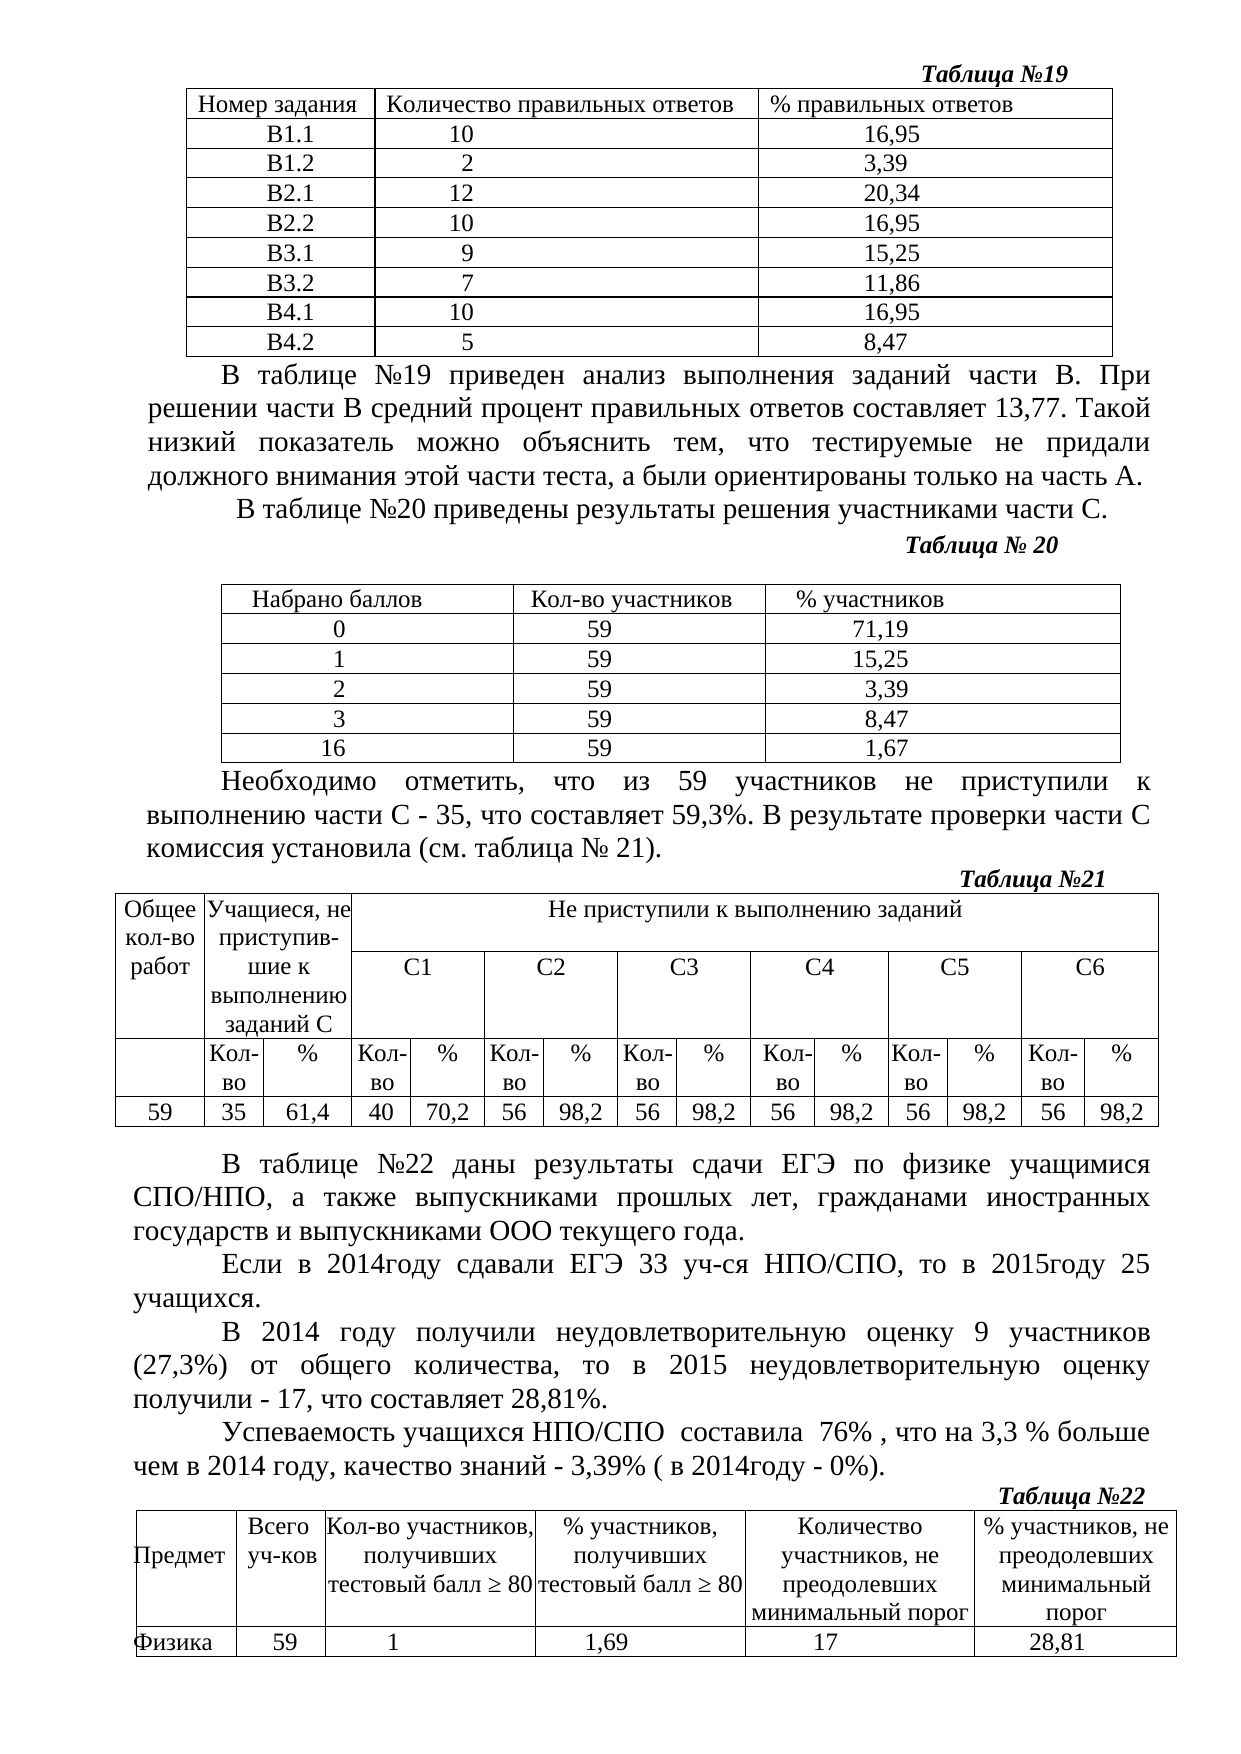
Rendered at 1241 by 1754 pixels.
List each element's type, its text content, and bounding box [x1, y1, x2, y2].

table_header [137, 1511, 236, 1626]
list Если в 2014году сдавали ЕГЭ 33 уч-ся НПО/СПО, то в 2015году 25 учащихся. [133, 1247, 1152, 1314]
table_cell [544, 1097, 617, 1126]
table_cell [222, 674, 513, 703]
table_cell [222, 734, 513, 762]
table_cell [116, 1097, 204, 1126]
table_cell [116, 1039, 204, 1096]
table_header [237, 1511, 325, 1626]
list В таблице №22 даны результаты сдачи ЕГЭ по физике учащимися СПО/НПО, а также выпускниками прошлых лет, гражданами иностранных государств и выпускниками ООО текущего года. [133, 1146, 1152, 1247]
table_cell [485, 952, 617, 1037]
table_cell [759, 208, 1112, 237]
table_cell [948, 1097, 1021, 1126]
list Таблица №19 [148, 59, 1152, 88]
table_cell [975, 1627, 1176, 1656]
text В таблице №19 приведен анализ выполнения заданий части В. При решении части В средний процент правильных ответов составляет 13,77. Такой низкий показатель можно объяснить тем, что тестируемые не придали должного внимания этой части теста, а были ориентированы только на часть А. [148, 357, 1152, 491]
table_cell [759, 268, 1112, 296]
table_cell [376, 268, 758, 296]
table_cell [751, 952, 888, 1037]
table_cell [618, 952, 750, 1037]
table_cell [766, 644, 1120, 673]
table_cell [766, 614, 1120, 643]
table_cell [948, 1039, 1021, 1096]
list Необходимо отметить, что из 59 участников не приступили к выполнению части С - 35, что составляет 59,3%. В результате проверки части С комиссия установила (см. таблица № 21). [146, 763, 1152, 864]
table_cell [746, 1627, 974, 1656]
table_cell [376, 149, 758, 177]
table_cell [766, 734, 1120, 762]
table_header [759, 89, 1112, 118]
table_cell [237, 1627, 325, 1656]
list В таблице №20 приведены результаты решения участниками части С. [192, 491, 1152, 525]
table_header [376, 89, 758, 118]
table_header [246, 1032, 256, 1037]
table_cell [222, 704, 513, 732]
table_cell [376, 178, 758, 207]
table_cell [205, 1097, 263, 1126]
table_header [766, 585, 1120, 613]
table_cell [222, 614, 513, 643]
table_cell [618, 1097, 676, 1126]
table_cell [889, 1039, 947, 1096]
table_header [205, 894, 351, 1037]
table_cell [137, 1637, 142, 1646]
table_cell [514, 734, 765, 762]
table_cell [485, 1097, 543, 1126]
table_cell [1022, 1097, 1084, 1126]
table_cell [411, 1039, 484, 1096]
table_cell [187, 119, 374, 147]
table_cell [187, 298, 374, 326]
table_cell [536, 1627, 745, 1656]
list Таблица № 20 [192, 530, 1152, 558]
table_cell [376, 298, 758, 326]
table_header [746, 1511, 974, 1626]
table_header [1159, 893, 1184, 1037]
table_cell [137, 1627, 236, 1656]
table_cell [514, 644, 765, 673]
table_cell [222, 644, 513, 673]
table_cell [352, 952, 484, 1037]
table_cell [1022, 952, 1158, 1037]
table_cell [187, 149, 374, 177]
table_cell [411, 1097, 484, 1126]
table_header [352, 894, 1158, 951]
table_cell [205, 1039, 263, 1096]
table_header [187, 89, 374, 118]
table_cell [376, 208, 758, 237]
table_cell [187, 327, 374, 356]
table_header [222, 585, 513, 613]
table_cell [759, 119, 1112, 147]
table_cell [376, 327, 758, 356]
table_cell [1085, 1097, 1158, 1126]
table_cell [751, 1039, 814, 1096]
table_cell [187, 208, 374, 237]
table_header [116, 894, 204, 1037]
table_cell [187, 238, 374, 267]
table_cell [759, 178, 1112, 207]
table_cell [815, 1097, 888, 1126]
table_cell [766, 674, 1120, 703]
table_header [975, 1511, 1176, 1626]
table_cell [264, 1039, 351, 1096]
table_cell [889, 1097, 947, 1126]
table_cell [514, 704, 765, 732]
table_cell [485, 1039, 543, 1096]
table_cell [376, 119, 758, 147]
list Таблица №21 [192, 864, 1152, 893]
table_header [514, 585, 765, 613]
list В 2014 году получили неудовлетворительную оценку 9 участников (27,3%) от общего количества, то в 2015 неудовлетворительную оценку получили - 17, что составляет 28,81%. [133, 1314, 1152, 1414]
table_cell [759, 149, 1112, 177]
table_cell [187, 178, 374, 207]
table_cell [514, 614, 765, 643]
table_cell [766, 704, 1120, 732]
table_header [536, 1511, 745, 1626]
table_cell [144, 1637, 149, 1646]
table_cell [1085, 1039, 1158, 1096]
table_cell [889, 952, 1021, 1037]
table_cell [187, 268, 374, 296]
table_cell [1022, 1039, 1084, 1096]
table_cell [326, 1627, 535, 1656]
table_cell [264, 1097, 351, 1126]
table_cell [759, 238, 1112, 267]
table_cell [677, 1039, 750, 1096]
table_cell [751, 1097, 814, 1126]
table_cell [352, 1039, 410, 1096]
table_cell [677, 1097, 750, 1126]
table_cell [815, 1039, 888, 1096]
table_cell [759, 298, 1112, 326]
text Таблица №22 [148, 1481, 1152, 1510]
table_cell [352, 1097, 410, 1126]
list Успеваемость учащихся НПО/СПО составила 76% , что на 3,3 % больше чем в 2014 году, качество знаний - 3,39% ( в 2014году - 0%). [133, 1414, 1152, 1481]
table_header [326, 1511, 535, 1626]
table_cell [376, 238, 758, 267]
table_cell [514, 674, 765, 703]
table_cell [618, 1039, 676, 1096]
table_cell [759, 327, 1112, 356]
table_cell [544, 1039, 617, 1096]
